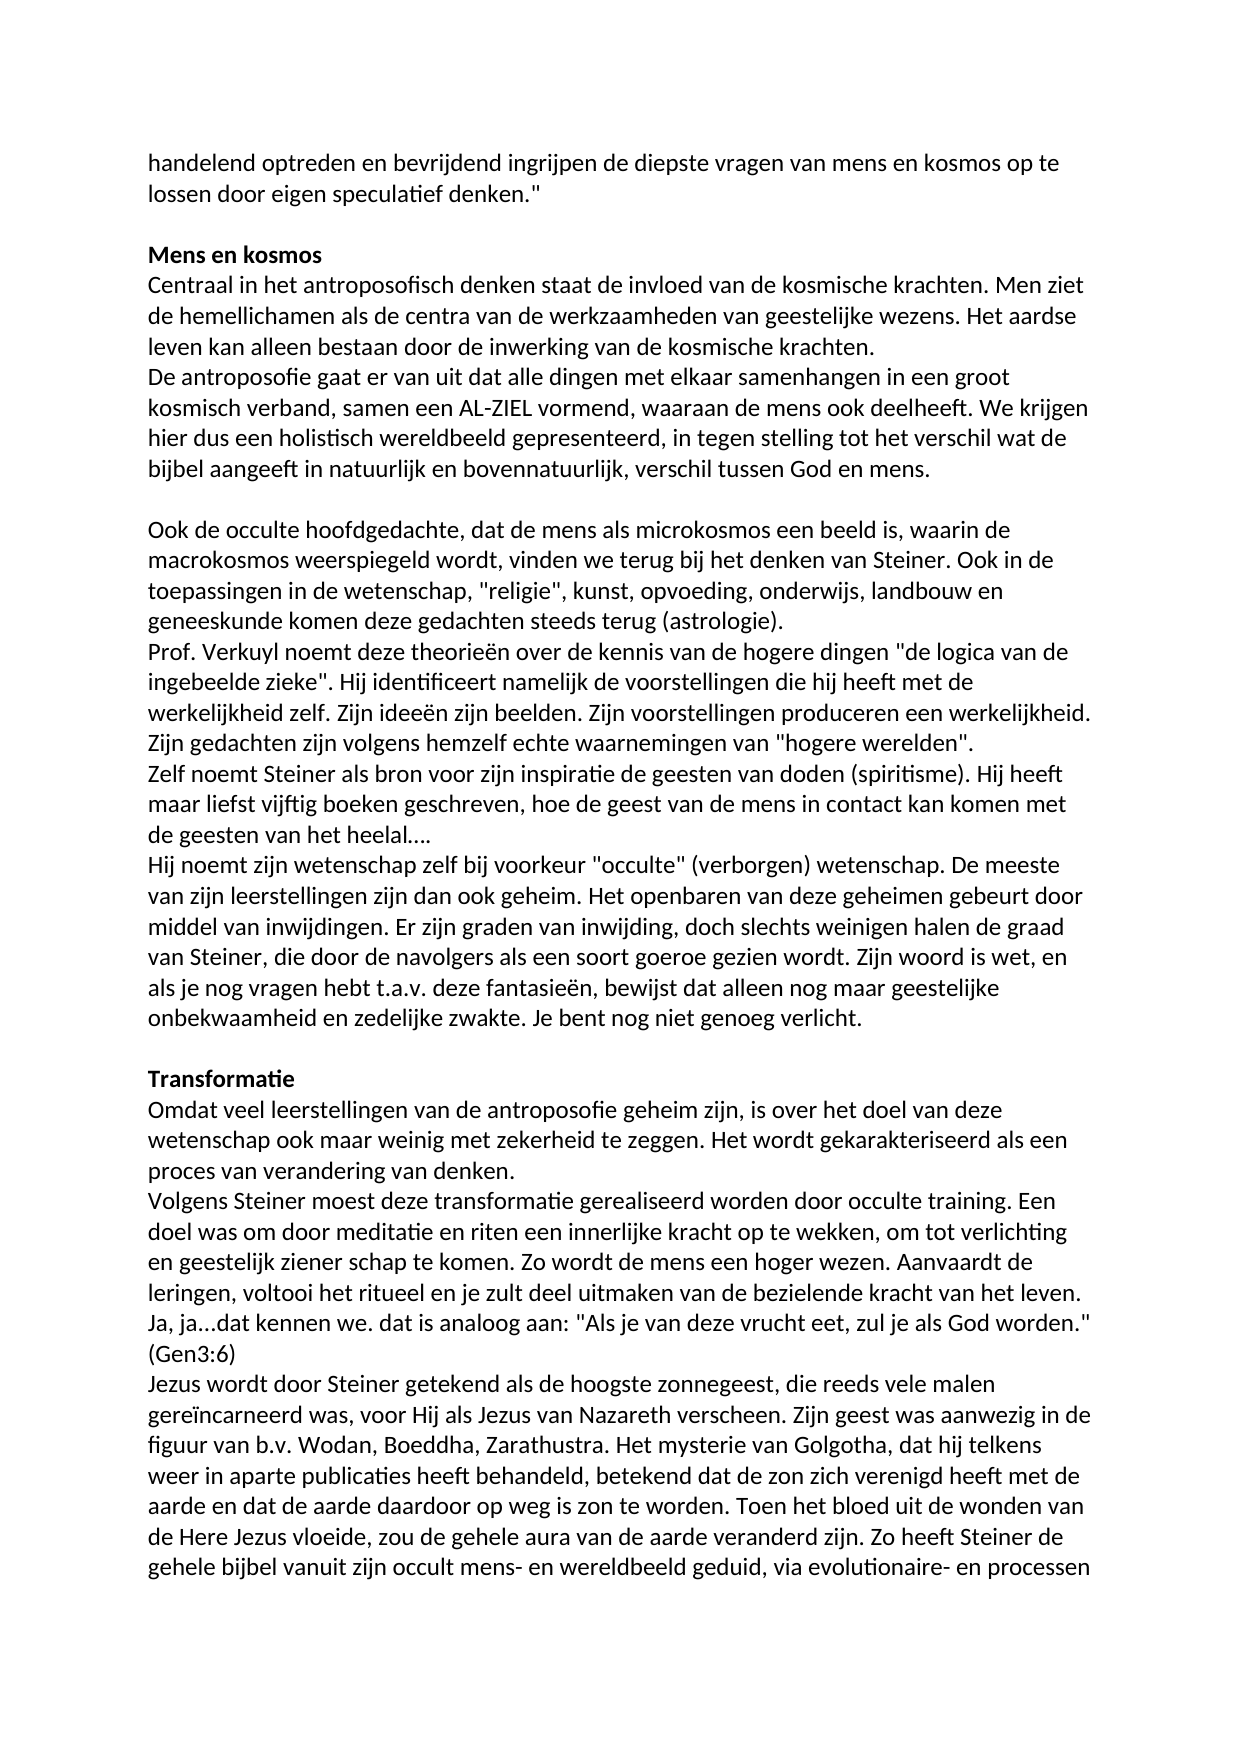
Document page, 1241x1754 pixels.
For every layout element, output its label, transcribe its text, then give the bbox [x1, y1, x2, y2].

text Hij noemt zijn wetenschap zelf bij voorkeur "occulte" (verborgen) wetenschap. De meeste van zijn leerstellingen zijn dan ook geheim. Het openbaren van deze geheimen gebeurt door middel van inwijdingen. Er zijn graden van inwijding, doch slechts weinigen halen de graad van Steiner, die door de navolgers als een soort goeroe gezien wordt. Zijn woord is wet, en als je nog vragen hebt t.a.v. deze fantasieën, bewijst dat alleen nog maar geestelijke onbekwaamheid en zedelijke zwakte. Je bent nog niet genoeg verlicht. [148, 849, 1093, 1033]
text Volgens Steiner moest deze transformatie gerealiseerd worden door occulte training. Een doel was om door meditatie en riten een innerlijke kracht op te wekken, om tot verlichting en geestelijk ziener schap te komen. Zo wordt de mens een hoger wezen. Aanvaardt de leringen, voltooi het ritueel en je zult deel uitmaken van de bezielende kracht van het leven. Ja, ja...dat kennen we. dat is analoog aan: "Als je van deze vrucht eet, zul je als God worden." (Gen3:6) [148, 1185, 1093, 1368]
text Ook de occulte hoofdgedachte, dat de mens als microkosmos een beeld is, waarin de macrokosmos weerspiegeld wordt, vinden we terug bij het denken van Steiner. Ook in de toepassingen in de wetenschap, "religie", kunst, opvoeding, onderwijs, landbouw en geneeskunde komen deze gedachten steeds terug (astrologie). [148, 514, 1093, 636]
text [148, 148, 1093, 209]
text Zelf noemt Steiner als bron voor zijn inspiratie de geesten van doden (spiritisme). Hij heeft maar liefst vijftig boeken geschreven, hoe de geest van de mens in contact kan komen met de geesten van het heelal…. [148, 758, 1093, 849]
text De antroposofie gaat er van uit dat alle dingen met elkaar samenhangen in een groot kosmisch verband, samen een AL-ZIEL vormend, waaraan de mens ook deelheeft. We krijgen hier dus een holistisch wereldbeeld gepresenteerd, in tegen stelling tot het verschil wat de bijbel aangeeft in natuurlijk en bovennatuurlijk, verschil tussen God en mens. [148, 361, 1093, 483]
text Centraal in het antroposofisch denken staat de invloed van de kosmische krachten. Men ziet de hemellichamen als de centra van de werkzaamheden van geestelijke wezens. Het aardse leven kan alleen bestaan door de inwerking van de kosmische krachten. [148, 270, 1093, 361]
text Prof. Verkuyl noemt deze theorieën over de kennis van de hogere dingen "de logica van de ingebeelde zieke". Hij identificeert namelijk de voorstellingen die hij heeft met de werkelijkheid zelf. Zijn ideeën zijn beelden. Zijn voorstellingen produceren een werkelijkheid. Zijn gedachten zijn volgens hemzelf echte waarnemingen van "hogere werelden". [148, 636, 1093, 758]
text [148, 1368, 1093, 1582]
text Omdat veel leerstellingen van de antroposofie geheim zijn, is over het doel van deze wetenschap ook maar weinig met zekerheid te zeggen. Het wordt gekarakteriseerd als een proces van verandering van denken. [148, 1094, 1093, 1185]
text Mens en kosmos [148, 239, 1093, 270]
text Transformatie [148, 1063, 1093, 1094]
